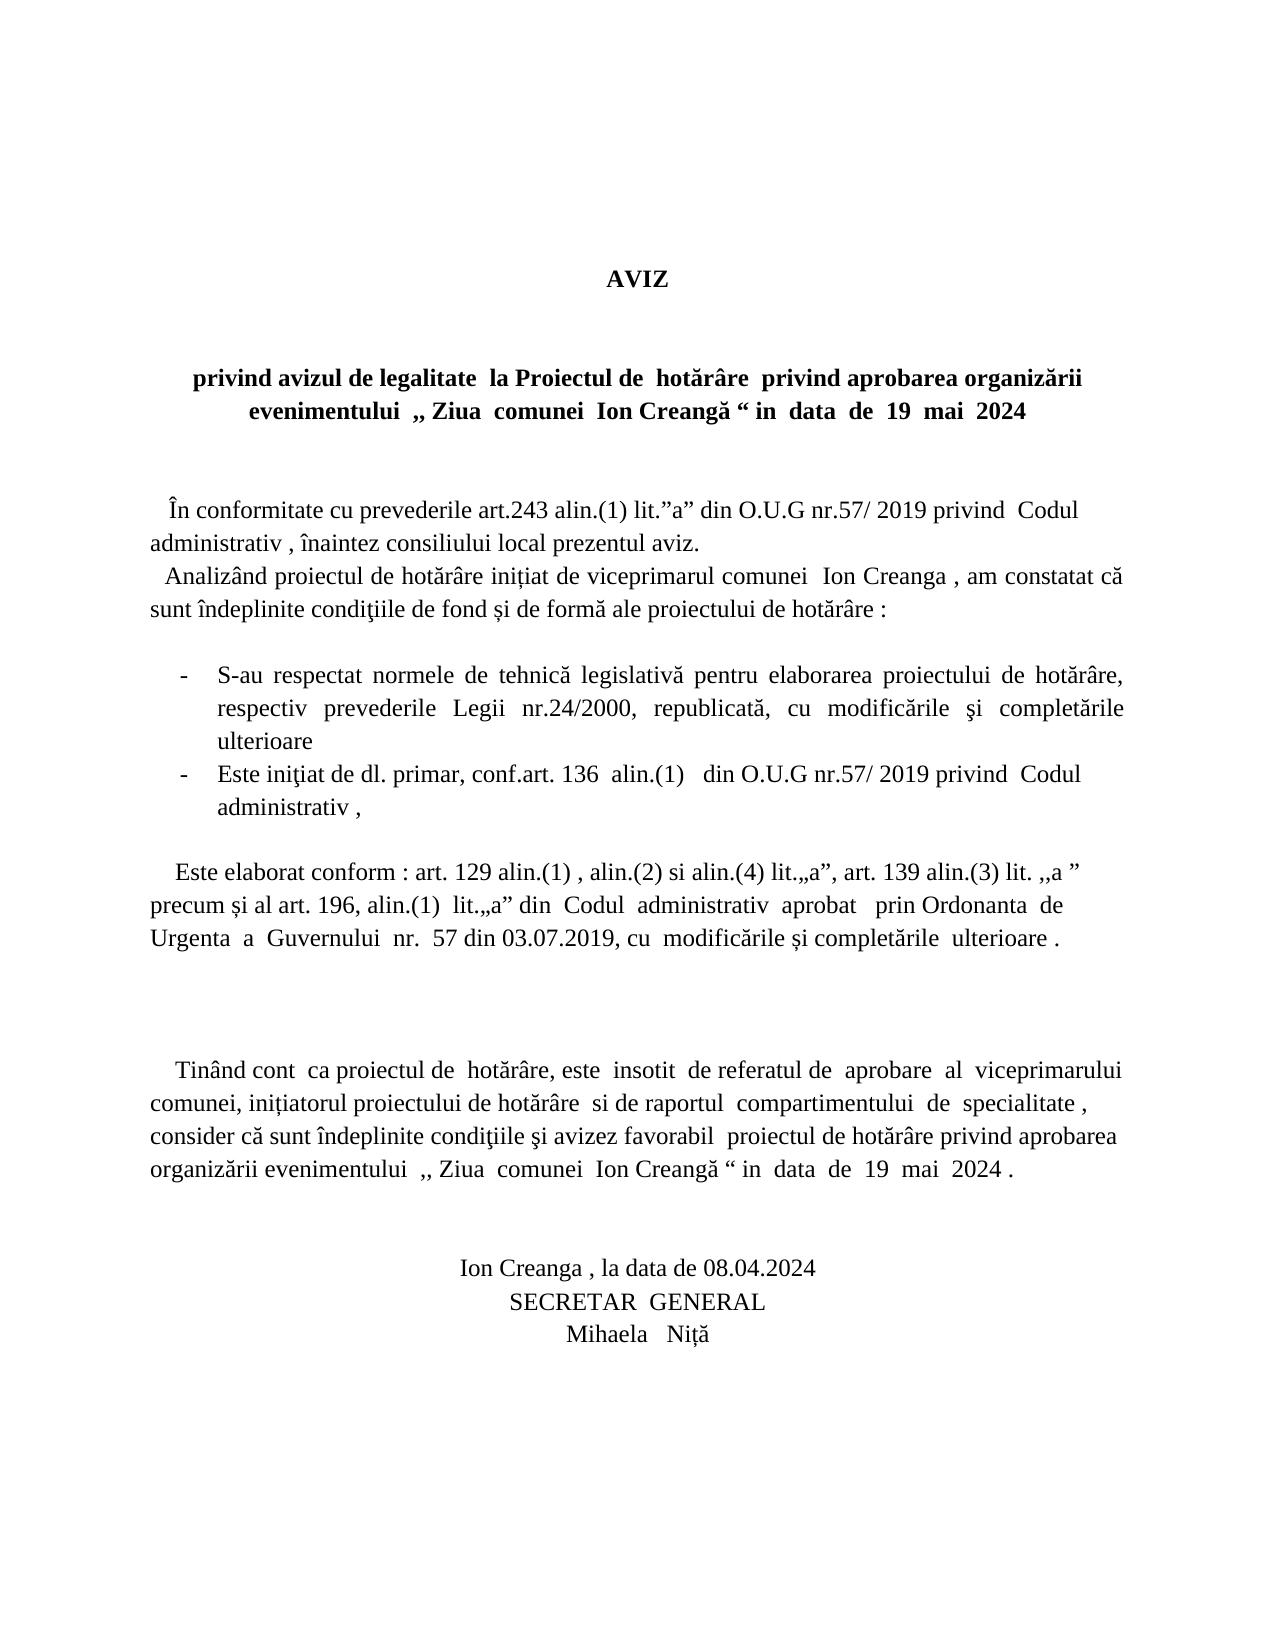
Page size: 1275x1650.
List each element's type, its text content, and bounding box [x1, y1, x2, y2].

text Mihaela Niță [150, 1319, 1125, 1348]
text AVIZ [150, 264, 1125, 292]
text Ion Creanga , la data de 08.04.2024 [150, 1253, 1125, 1282]
text SECRETAR GENERAL [150, 1287, 1125, 1315]
text Tinând cont ca proiectul de hotărâre, este insotit de referatul de aprobare al viceprimarului comunei, inițiatorul proiectului de hotărâre si de raportul compartimentului de specialitate , consider că sunt îndeplinite condiţiile şi avizez favorabil proiectul de hotărâre privind aprobarea organizării evenimentului ,, Ziua comunei Ion Creangă “ in data de 19 mai 2024 . [150, 1055, 1125, 1183]
text În conformitate cu prevederile art.243 alin.(1) lit.”a” din O.U.G nr.57/ 2019 privind Codul administrativ , înaintez consiliului local prezentul aviz. [150, 495, 1125, 557]
text Analizând proiectul de hotărâre inițiat de viceprimarul comunei Ion Creanga , am constatat că sunt îndeplinite condiţiile de fond și de formă ale proiectului de hotărâre : [150, 561, 1125, 623]
list S-au respectat normele de tehnică legislativă pentru elaborarea proiectului de hotărâre, respectiv prevederile Legii nr.24/2000, republicată, cu modificările şi completările ulterioare [179, 660, 1125, 755]
text privind avizul de legalitate la Proiectul de hotărâre privind aprobarea organizării evenimentului ,, Ziua comunei Ion Creangă “ in data de 19 mai 2024 [150, 363, 1125, 424]
text Este elaborat conform : art. 129 alin.(1) , alin.(2) si alin.(4) lit.„a”, art. 139 alin.(3) lit. ,,a ” precum și al art. 196, alin.(1) lit.„a” din Codul administrativ aprobat prin Ordonanta de Urgenta a Guvernului nr. 57 din 03.07.2019, cu modificările și completările ulterioare . [150, 857, 1125, 952]
list Este iniţiat de dl. primar, conf.art. 136 alin.(1) din O.U.G nr.57/ 2019 privind Codul administrativ , [179, 759, 1125, 821]
